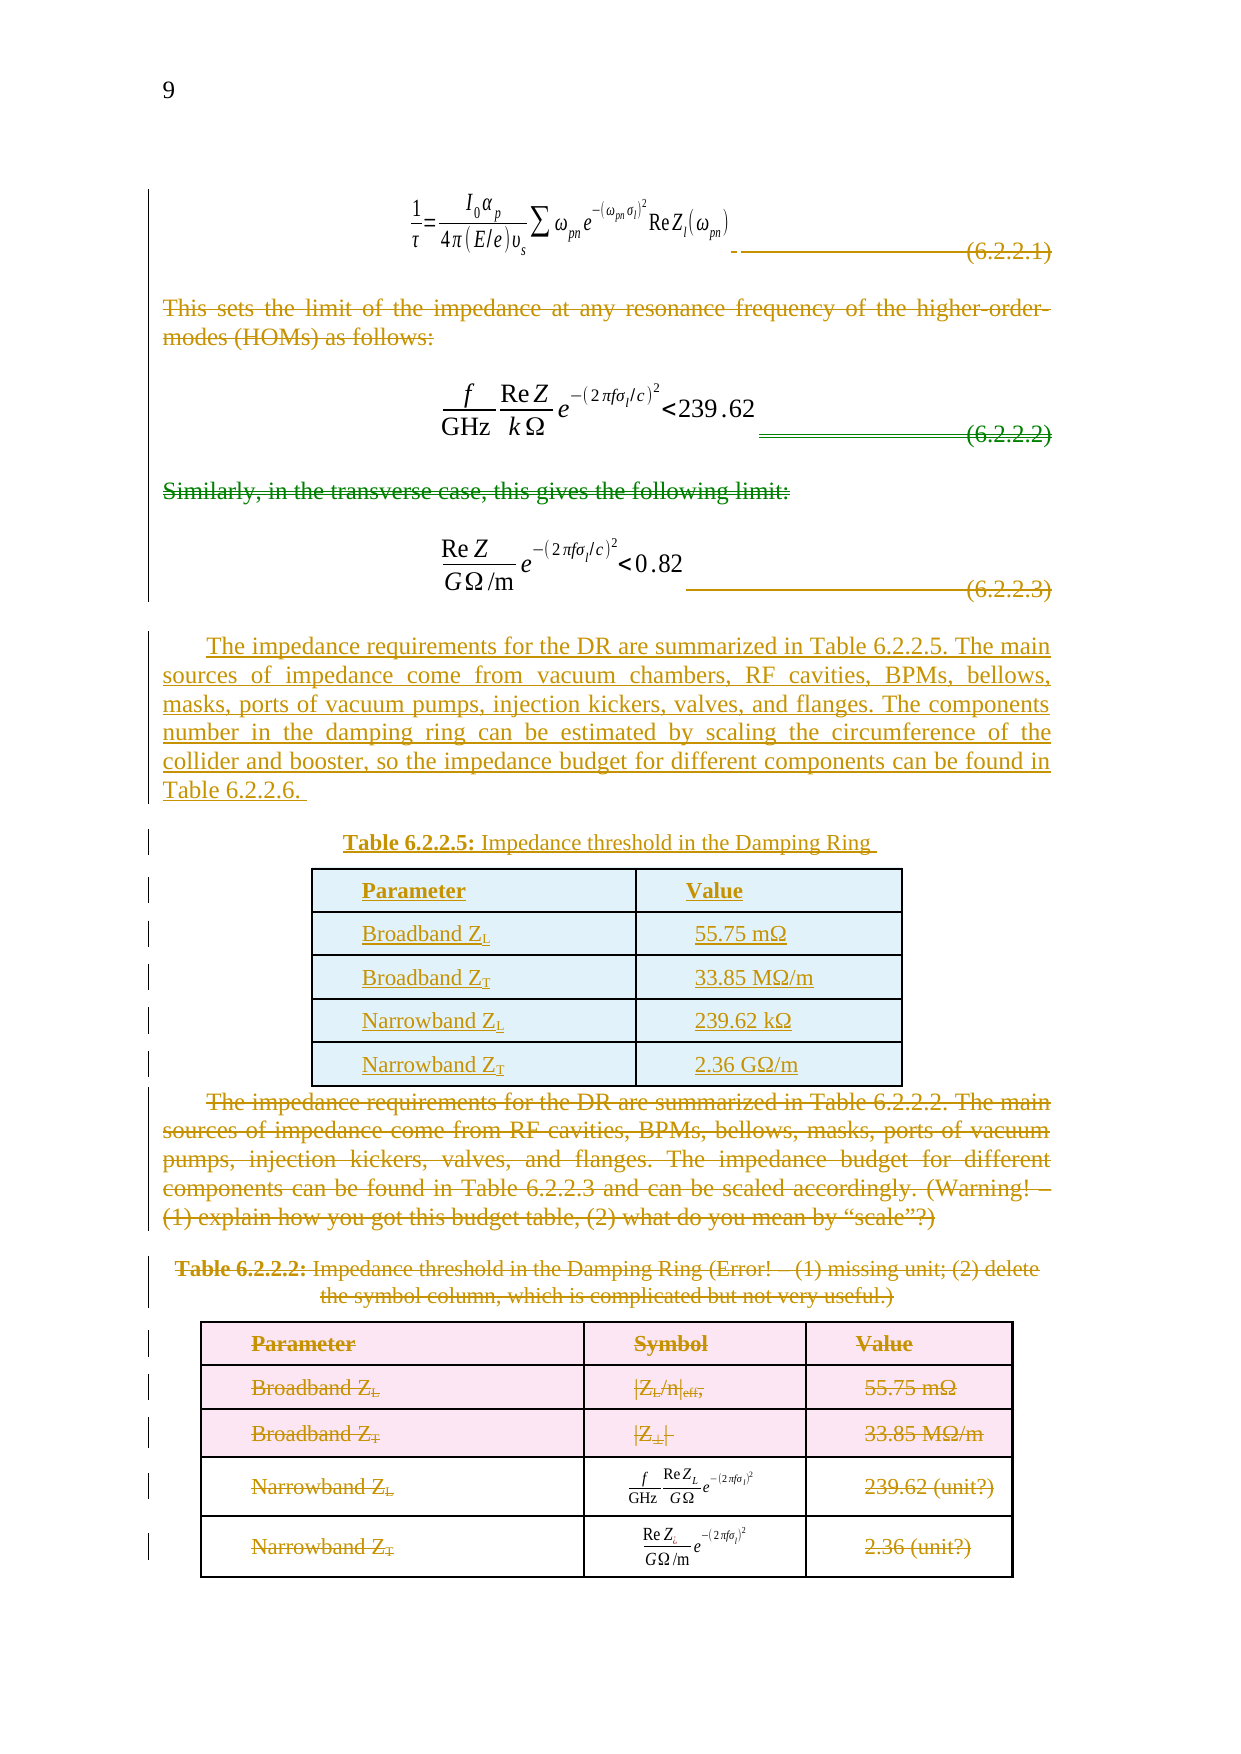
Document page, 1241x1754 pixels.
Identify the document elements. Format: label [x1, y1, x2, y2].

table_cell [807, 1517, 1011, 1576]
table_cell [202, 1458, 583, 1515]
table_cell [807, 1458, 1011, 1515]
table_cell [585, 1458, 805, 1515]
table_cell [202, 1517, 583, 1576]
table_cell [585, 1517, 805, 1576]
